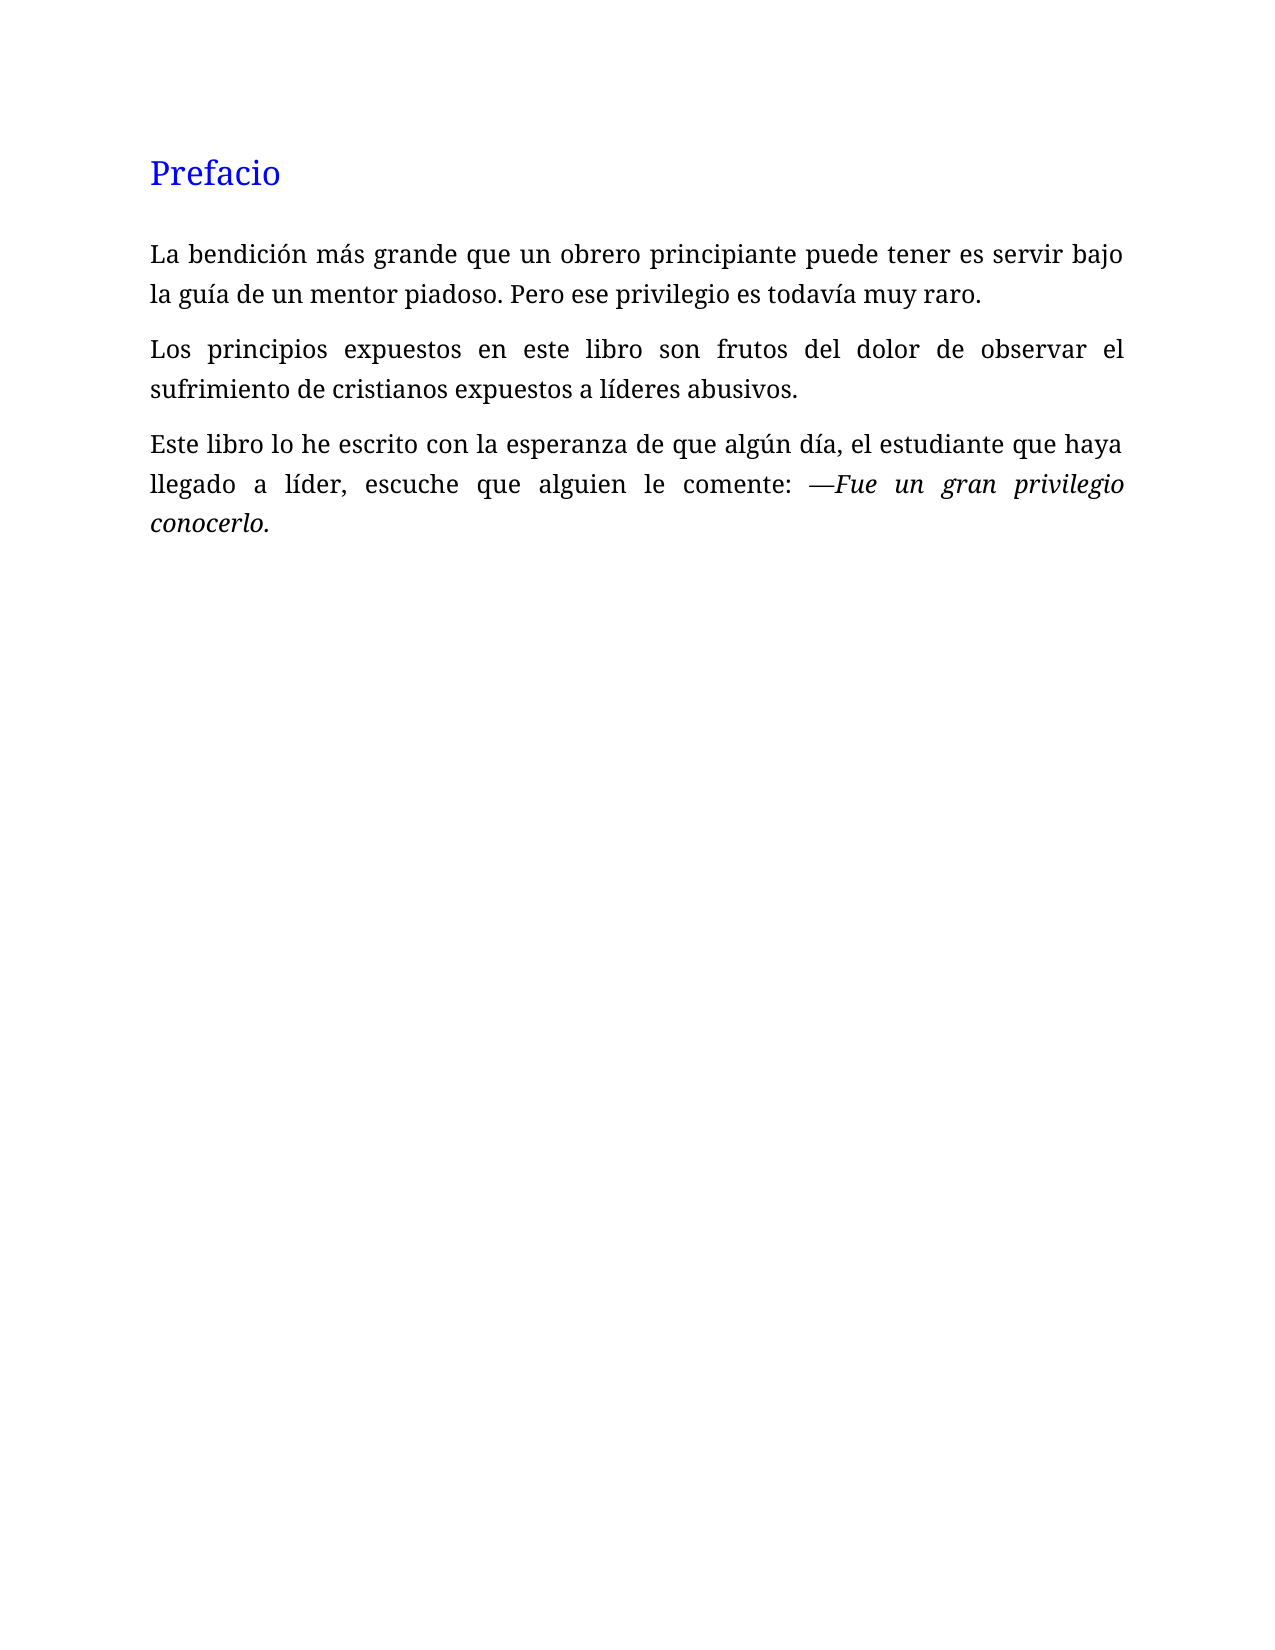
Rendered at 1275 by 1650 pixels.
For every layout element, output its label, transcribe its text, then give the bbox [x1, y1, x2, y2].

text Este libro lo he escrito con la esperanza de que algún día, el estudiante que haya llegado a líder, escuche que alguien le comente: —Fue un gran privilegio conocerlo. [150, 427, 1125, 539]
text La bendición más grande que un obrero principiante puede tener es servir bajo la guía de un mentor piadoso. Pero ese privilegio es todavía muy raro. [150, 237, 1125, 310]
subtitle Prefacio [150, 150, 1125, 195]
text Los principios expuestos en este libro son frutos del dolor de observar el sufrimiento de cristianos expuestos a líderes abusivos. [150, 332, 1125, 405]
